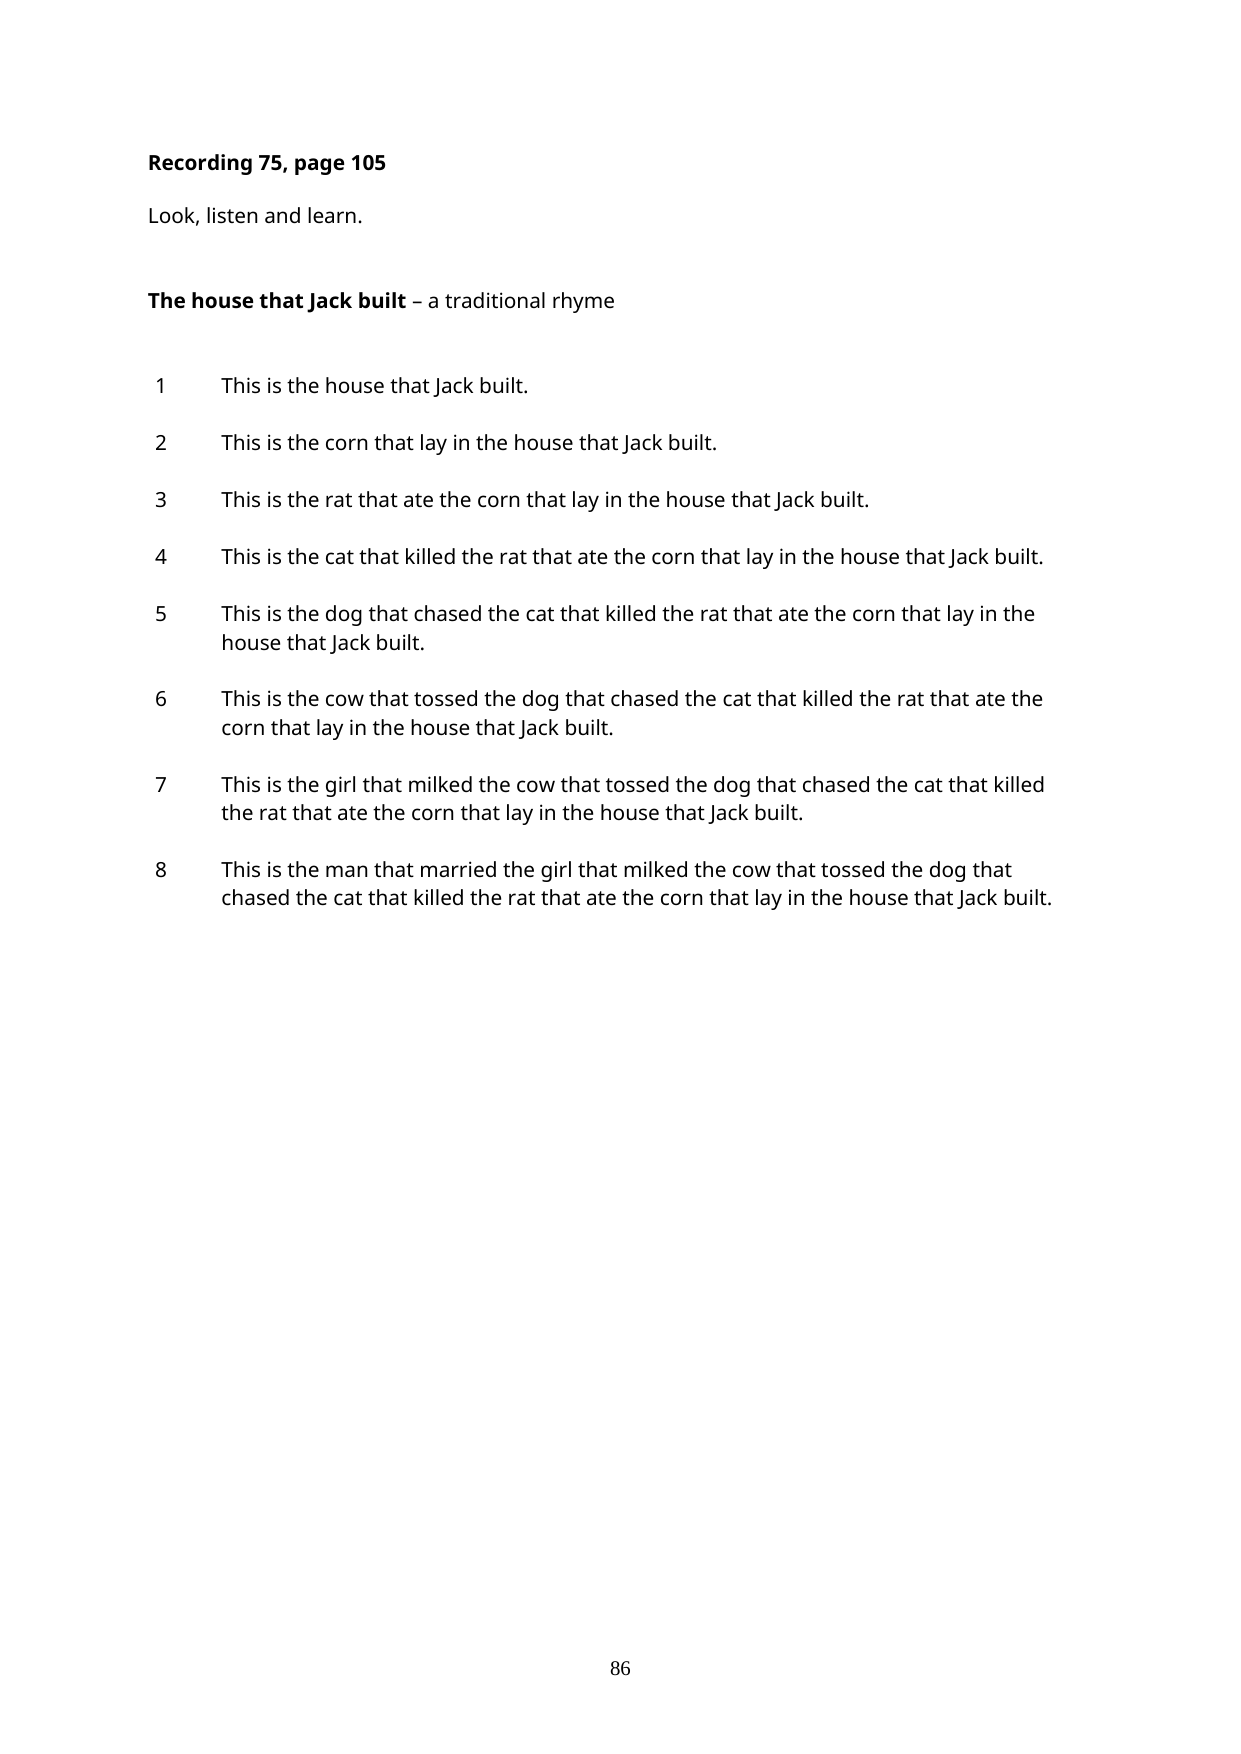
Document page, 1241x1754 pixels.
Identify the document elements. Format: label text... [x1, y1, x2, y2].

table_cell 8 [148, 855, 214, 912]
table_cell This is the rat that ate the corn that lay in the house that Jack built. [214, 485, 1062, 542]
table_header 1 [148, 372, 214, 428]
table_cell 6 [148, 685, 214, 770]
table_cell 2 [148, 429, 214, 485]
table_cell This is the dog that chased the cat that killed the rat that ate the corn that lay in the house that Jack built. [214, 599, 1062, 684]
text The house that Jack built – a traditional rhyme [148, 286, 1093, 315]
table_cell This is the man that married the girl that milked the cow that tossed the dog that chased the cat that killed the rat that ate the corn that lay in the house that Jack built. [214, 855, 1062, 912]
table_cell 5 [148, 599, 214, 684]
table_cell This is the corn that lay in the house that Jack built. [214, 429, 1062, 485]
table_cell 4 [148, 542, 214, 599]
table_header This is the house that Jack built. [214, 372, 1062, 428]
table_cell This is the girl that milked the cow that tossed the dog that chased the cat that killed the rat that ate the corn that lay in the house that Jack built. [214, 770, 1062, 855]
table_cell 3 [148, 485, 214, 542]
text Recording 75, page 105 [148, 148, 1093, 176]
table_cell This is the cow that tossed the dog that chased the cat that killed the rat that ate the corn that lay in the house that Jack built. [214, 685, 1062, 770]
text Look, listen and learn. [148, 201, 1093, 229]
table_cell 7 [148, 770, 214, 855]
table_cell This is the cat that killed the rat that ate the corn that lay in the house that Jack built. [214, 542, 1062, 599]
